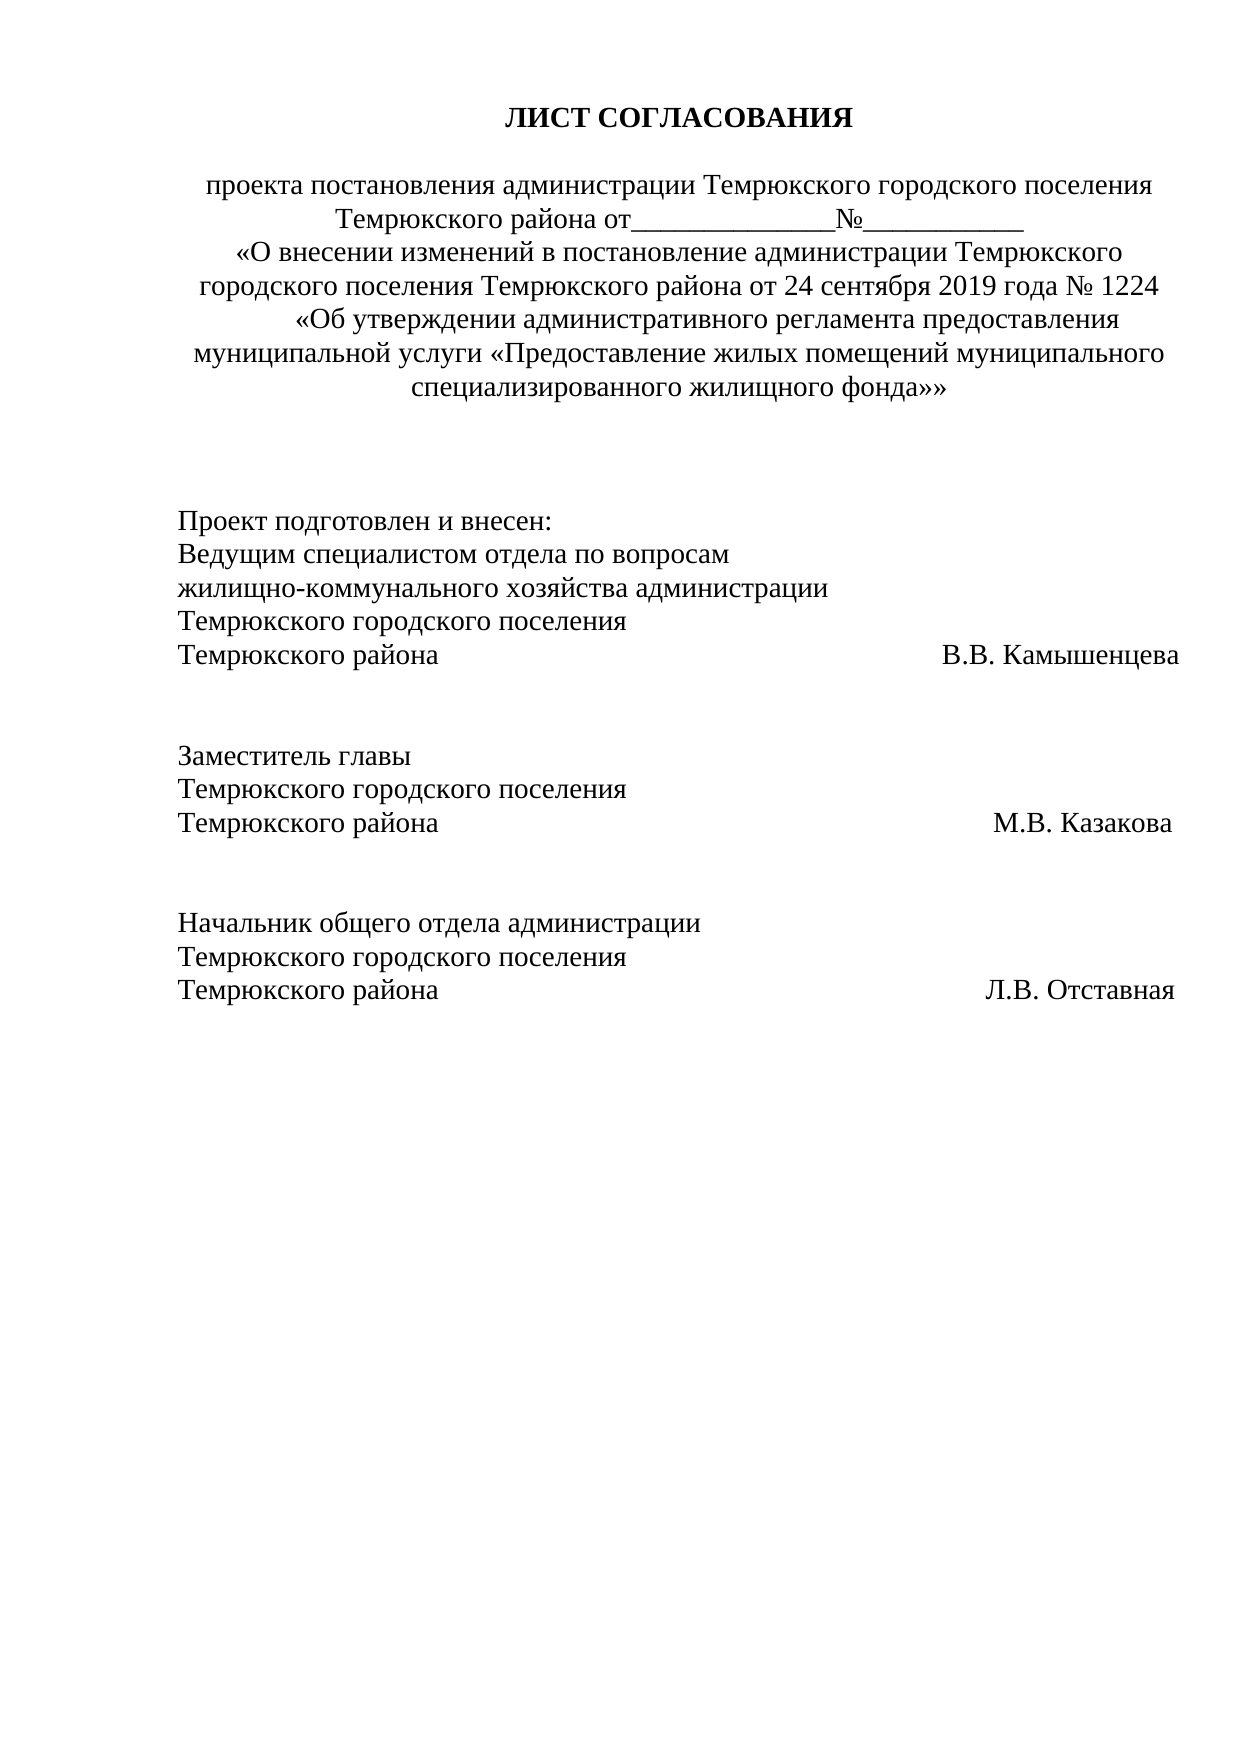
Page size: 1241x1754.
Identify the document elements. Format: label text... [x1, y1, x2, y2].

text Ведущим специалистом отдела по вопросам [177, 536, 1181, 570]
text проекта постановления администрации Темрюкского городского поселения Темрюкского района от______________№___________ [177, 167, 1181, 234]
text Заместитель главы [177, 738, 1181, 771]
text ЛИСТ СОГЛАСОВАНИЯ [177, 100, 1181, 134]
text Темрюкского городского поселения [177, 939, 1181, 972]
text Темрюкского городского поселения [177, 771, 1181, 805]
text Темрюкского района Л.В. Отставная [177, 972, 1181, 1006]
text Темрюкского городского поселения [177, 603, 1181, 637]
text Проект подготовлен и внесен: [177, 503, 1181, 536]
text Темрюкского района М.В. Казакова [177, 805, 1181, 838]
text Начальник общего отдела администрации [177, 905, 1181, 939]
text «О внесении изменений в постановление администрации Темрюкского городского поселения Темрюкского района от 24 сентября 2019 года № 1224 [177, 234, 1181, 302]
text Темрюкского района В.В. Камышенцева [177, 637, 1181, 671]
text жилищно-коммунального хозяйства администрации [177, 570, 1181, 603]
text «Об утверждении административного регламента предоставления муниципальной услуги «Предоставление жилых помещений муниципального специализированного жилищного фонда»» [177, 302, 1181, 402]
